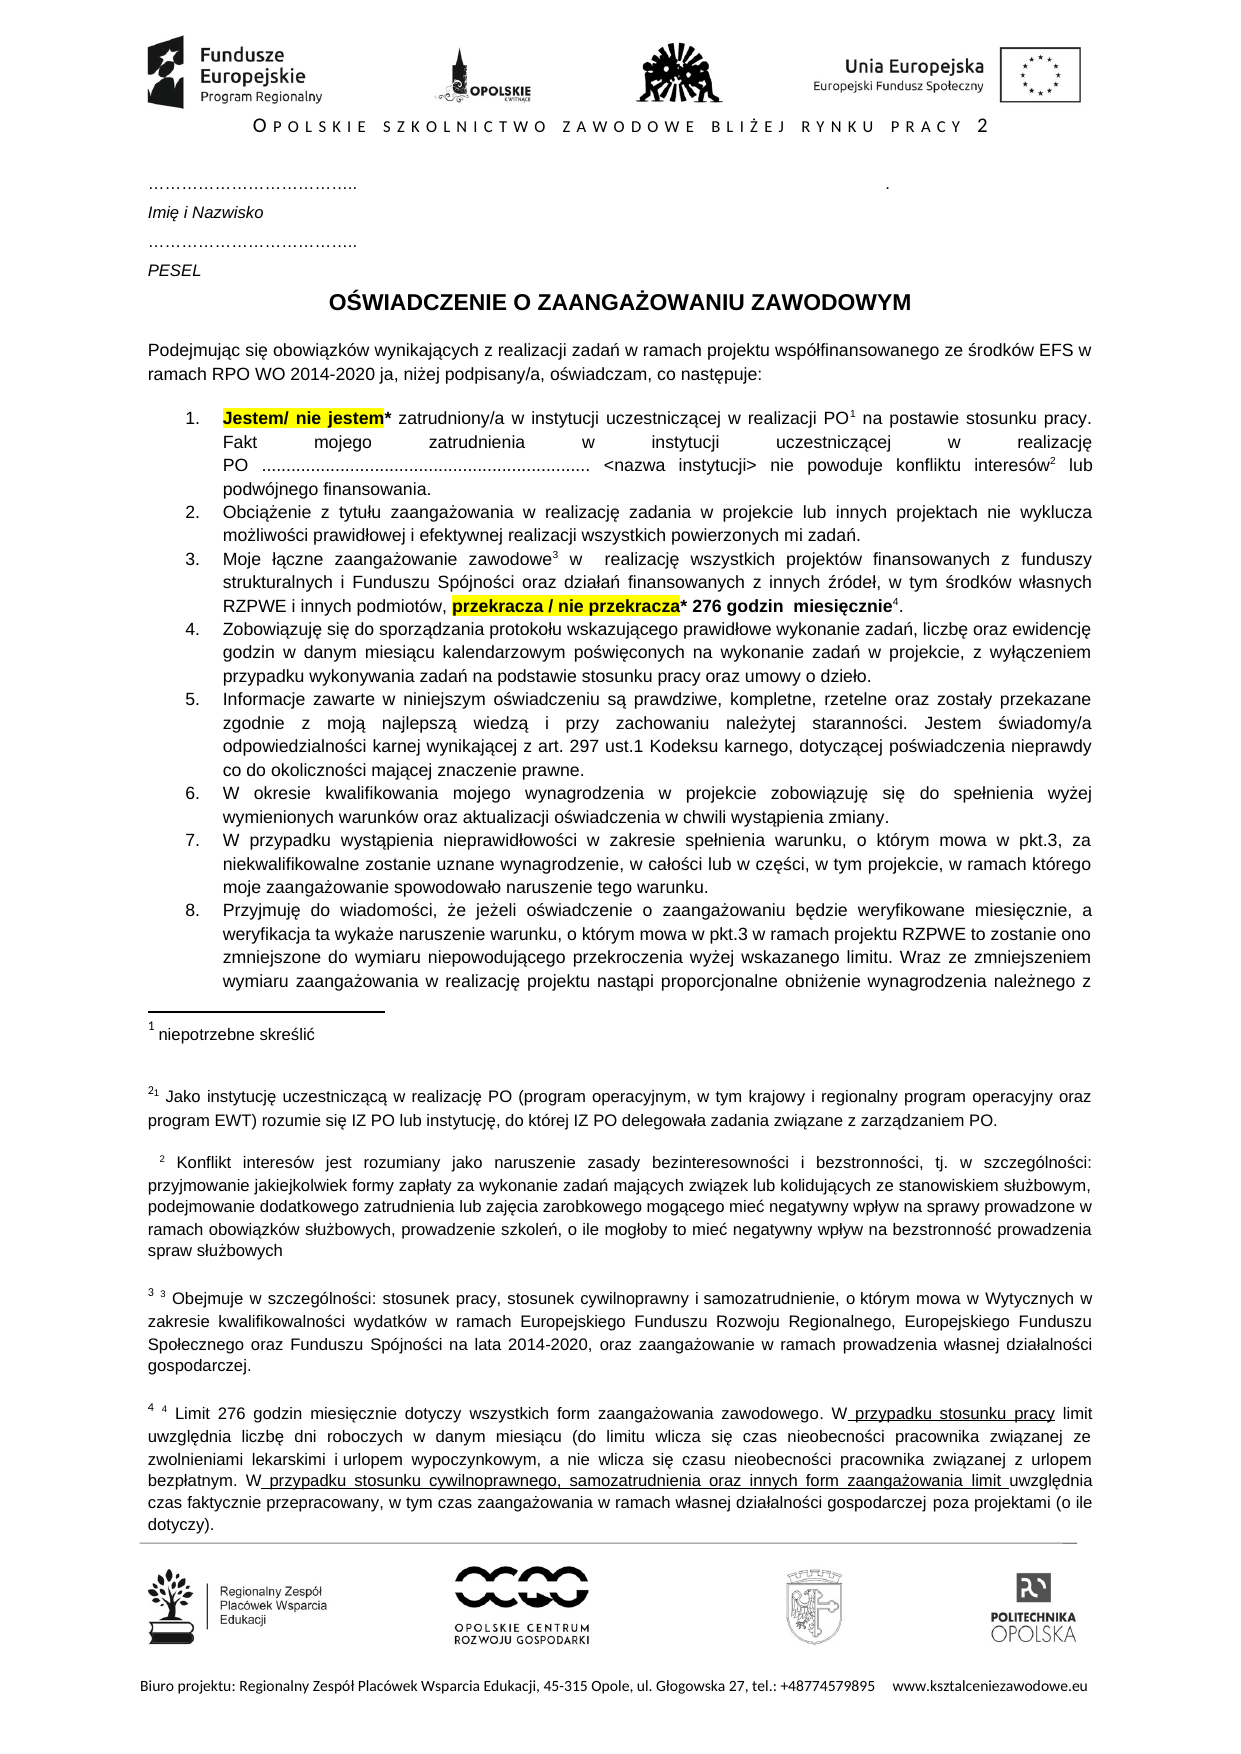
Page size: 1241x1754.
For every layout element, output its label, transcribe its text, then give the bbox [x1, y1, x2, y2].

text Podejmując się obowiązków wynikających z realizacji zadań w ramach projektu współfinansowanego ze środków EFS w ramach RPO WO 2014-2020 ja, niżej podpisany/a, oświadczam, co następuje: [148, 340, 1093, 384]
list Przyjmuję do wiadomości, że jeżeli oświadczenie o zaangażowaniu będzie weryfikowane miesięcznie, a weryfikacja ta wykaże naruszenie warunku, o którym mowa w pkt.3 w ramach projektu RZPWE to zostanie ono zmniejszone do wymiaru niepowodującego przekroczenia wyżej wskazanego limitu. Wraz ze zmniejszeniem wymiaru zaangażowania w realizację projektu nastąpi proporcjonalne obniżenie wynagrodzenia należnego z tytułu realizacji zadań w projekcie w miesiącu, w którym nastąpiło przekroczenie ww. limitu. Zrzekam się niniejszym wszelkich roszczeń wobec RZPWE w Opolu i jego następców prawnych z tytułu takiego obniżenia wynagrodzenia. [185, 900, 1093, 991]
list Informacje zawarte w niniejszym oświadczeniu są prawdziwe, kompletne, rzetelne oraz zostały przekazane zgodnie z moją najlepszą wiedzą i przy zachowaniu należytej staranności. Jestem świadomy/a odpowiedzialności karnej wynikającej z art. 297 ust.1 Kodeksu karnego, dotyczącej poświadczenia nieprawdy co do okoliczności mającej znaczenie prawne. [185, 689, 1093, 780]
list W okresie kwalifikowania mojego wynagrodzenia w projekcie zobowiązuję się do spełnienia wyżej wymienionych warunków oraz aktualizacji oświadczenia w chwili wystąpienia zmiany. [185, 783, 1093, 827]
list Jestem/ nie jestem* zatrudniony/a w instytucji uczestniczącej w realizacji PO na postawie stosunku pracy. Fakt mojego zatrudnienia w instytucji uczestniczącej w realizację PO ................................................................... <nazwa instytucji> nie powoduje konfliktu interesów lub podwójnego finansowania. [185, 408, 1093, 499]
list W przypadku wystąpienia nieprawidłowości w zakresie spełnienia warunku, o którym mowa w pkt.3, za niekwalifikowalne zostanie uznane wynagrodzenie, w całości lub w części, w tym projekcie, w ramach którego moje zaangażowanie spowodowało naruszenie tego warunku. [185, 830, 1093, 897]
list Obciążenie z tytułu zaangażowania w realizację zadania w projekcie lub innych projektach nie wyklucza możliwości prawidłowej i efektywnej realizacji wszystkich powierzonych mi zadań. [185, 502, 1093, 546]
text Imię i Nazwisko [148, 203, 1093, 222]
text OŚWIADCZENIE O ZAANGAŻOWANIU ZAWODOWYM [148, 289, 1093, 316]
picture [147, 1565, 1092, 1646]
list Moje łączne zaangażowanie zawodowe w realizację wszystkich projektów finansowanych z funduszy strukturalnych i Funduszu Spójności oraz działań finansowanych z innych źródeł, w tym środków własnych RZPWE i innych podmiotów, przekracza / nie przekracza* 276 godzin miesięcznie. [185, 548, 1093, 616]
text PESEL [148, 260, 1093, 279]
picture [147, 35, 1092, 113]
list Zobowiązuję się do sporządzania protokołu wskazującego prawidłowe wykonanie zadań, liczbę oraz ewidencję godzin w danym miesiącu kalendarzowym poświęconych na wykonanie zadań w projekcie, z wyłączeniem przypadku wykonywania zadań na podstawie stosunku pracy oraz umowy o dzieło. [185, 619, 1093, 686]
text ……………………………….. [148, 232, 1093, 251]
text ……………………………….. . [148, 174, 1093, 193]
